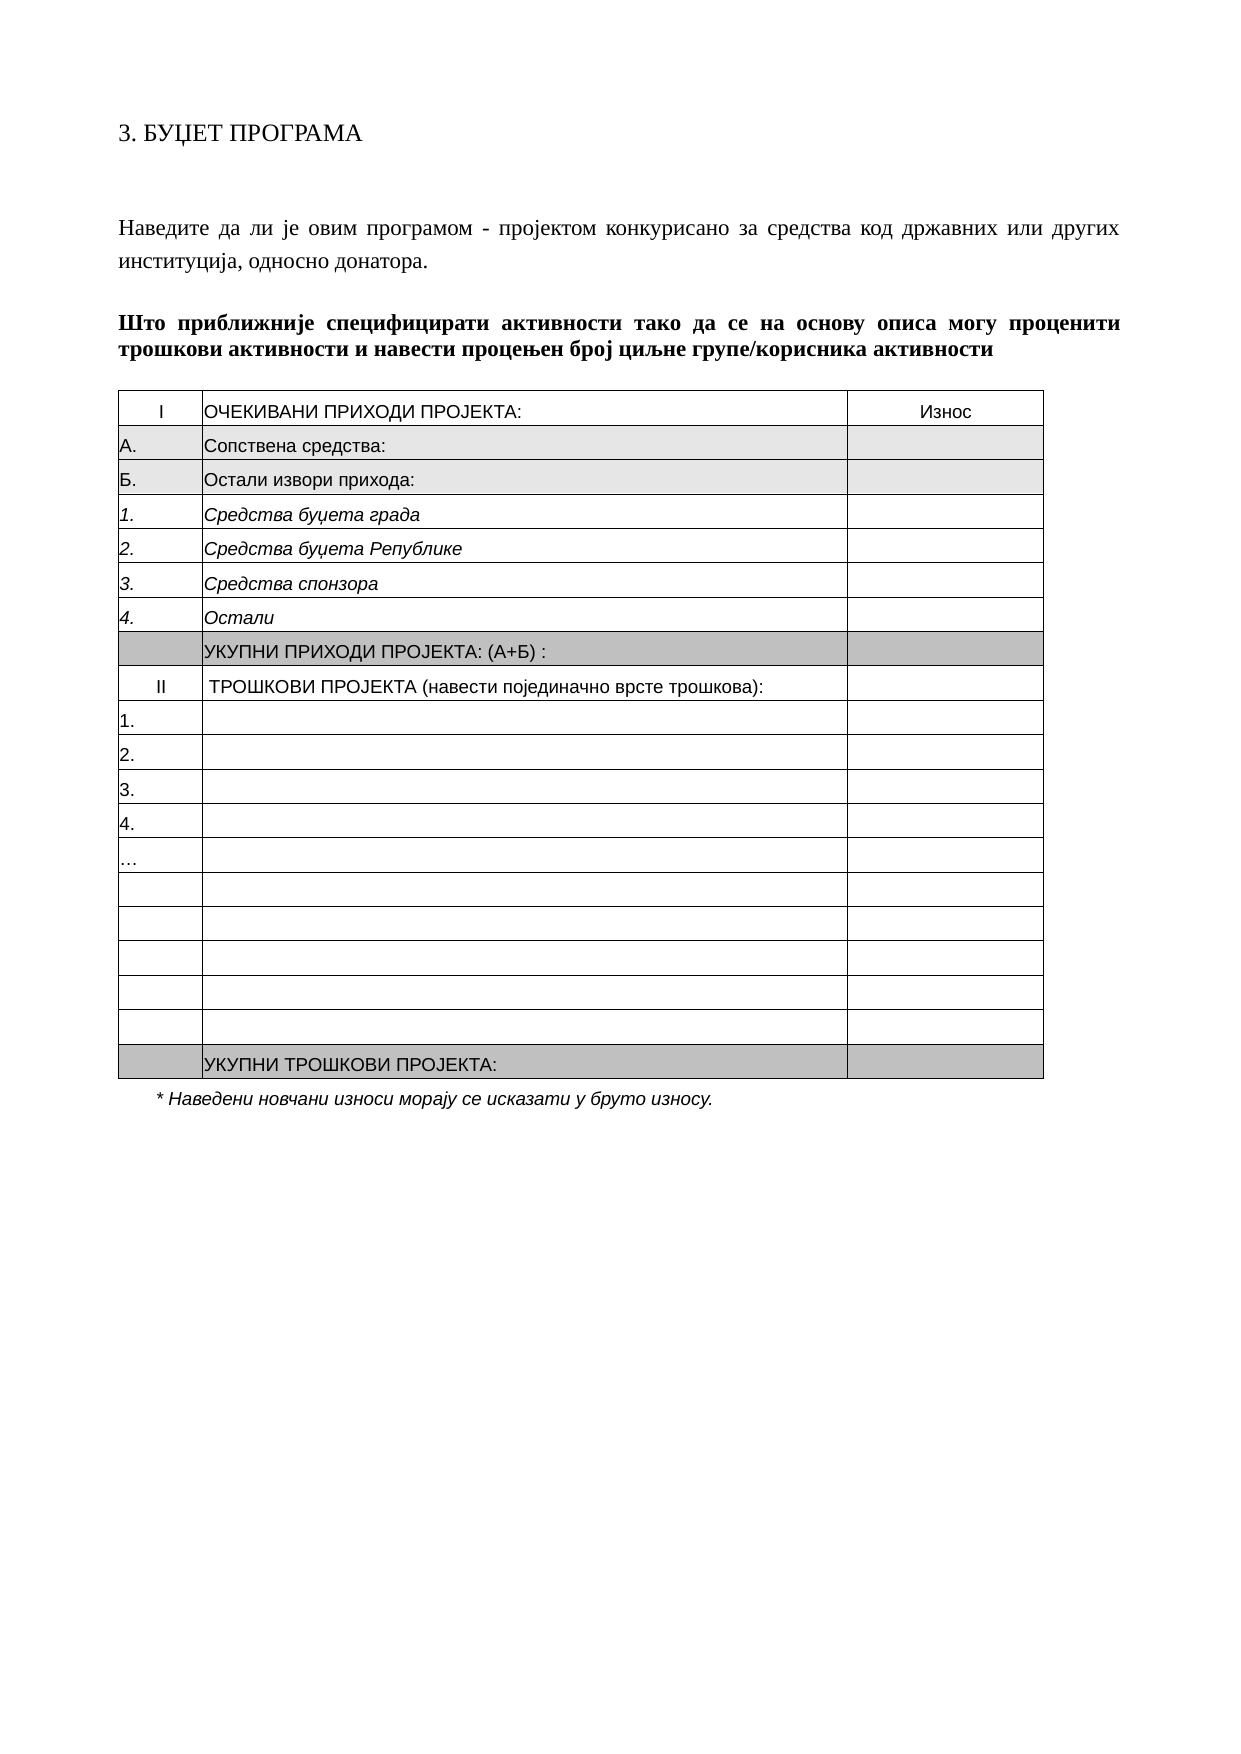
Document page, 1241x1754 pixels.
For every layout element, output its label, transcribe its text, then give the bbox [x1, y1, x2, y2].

table_header Износ [848, 391, 1043, 425]
table_cell [848, 598, 1043, 631]
table_cell [848, 632, 1043, 665]
table_cell [848, 907, 1043, 940]
table_cell [119, 1010, 202, 1043]
table_cell [203, 941, 847, 975]
table_cell [848, 1010, 1043, 1043]
table_cell 1. [119, 495, 202, 528]
table_cell [119, 941, 202, 975]
table_cell 3. [119, 770, 202, 803]
table_cell [848, 976, 1043, 1009]
table_cell [119, 1045, 202, 1078]
table_cell [848, 563, 1043, 597]
table_cell Б. [119, 460, 202, 493]
table_cell [848, 495, 1043, 528]
table_cell [203, 873, 847, 906]
table_header I [119, 391, 202, 425]
table_header ОЧЕКИВАНИ ПРИХОДИ ПРОЈЕКТА: [203, 391, 847, 425]
text 3. БУЏЕТ ПРОГРАМА [118, 118, 1122, 147]
table_cell Средства буџета Републике [203, 529, 847, 562]
table_cell Остали [203, 598, 847, 631]
table_cell Средства спонзора [203, 563, 847, 597]
table_cell 4. [119, 598, 202, 631]
table_cell [203, 976, 847, 1009]
table_cell … [119, 838, 202, 872]
table_cell 2. [119, 529, 202, 562]
table_cell [848, 838, 1043, 872]
table_cell [848, 873, 1043, 906]
table_cell [203, 907, 847, 940]
table_cell [848, 804, 1043, 837]
table_cell ТРОШКОВИ ПРОЈЕКТА (навести појединачно врсте трошкова): [203, 666, 847, 700]
table_cell [119, 907, 202, 940]
table_cell 2. [119, 735, 202, 768]
text Што приближније специфицирати активности тако да се на основу описа могу проценити трошкови активности и навести процењен број циљне групе/корисника активности [118, 309, 1122, 362]
table_cell УКУПНИ ТРОШКОВИ ПРОЈЕКТА: [203, 1045, 847, 1078]
table_cell Сопствена средства: [203, 426, 847, 459]
table_cell Средства буџета града [203, 495, 847, 528]
table_cell [848, 460, 1043, 493]
table_cell 4. [119, 804, 202, 837]
table_cell [848, 770, 1043, 803]
table_cell [848, 941, 1043, 975]
table_cell [119, 632, 202, 665]
table_cell [848, 426, 1043, 459]
table_cell [119, 873, 202, 906]
table_cell [203, 735, 847, 768]
table_cell [848, 1045, 1043, 1078]
table_cell [203, 770, 847, 803]
text * Наведени новчани износи морају се исказати у бруто износу. [156, 1079, 1122, 1112]
table_cell II [119, 666, 202, 700]
table_cell [119, 976, 202, 1009]
table_cell [848, 701, 1043, 734]
table_cell [848, 529, 1043, 562]
table_cell 1. [119, 701, 202, 734]
text Наведите да ли је овим програмом - пројектом конкурисано за средства код државних или других институција, односно донатора. [118, 209, 1122, 276]
table_cell УКУПНИ ПРИХОДИ ПРОЈЕКТА: (А+Б) : [203, 632, 847, 665]
table_cell [848, 735, 1043, 768]
table_cell Остали извори прихода: [203, 460, 847, 493]
table_cell [203, 1010, 847, 1043]
table_cell [848, 666, 1043, 700]
table_cell [203, 804, 847, 837]
table_cell [203, 701, 847, 734]
table_cell 3. [119, 563, 202, 597]
table_cell [203, 838, 847, 872]
table_cell А. [119, 426, 202, 459]
